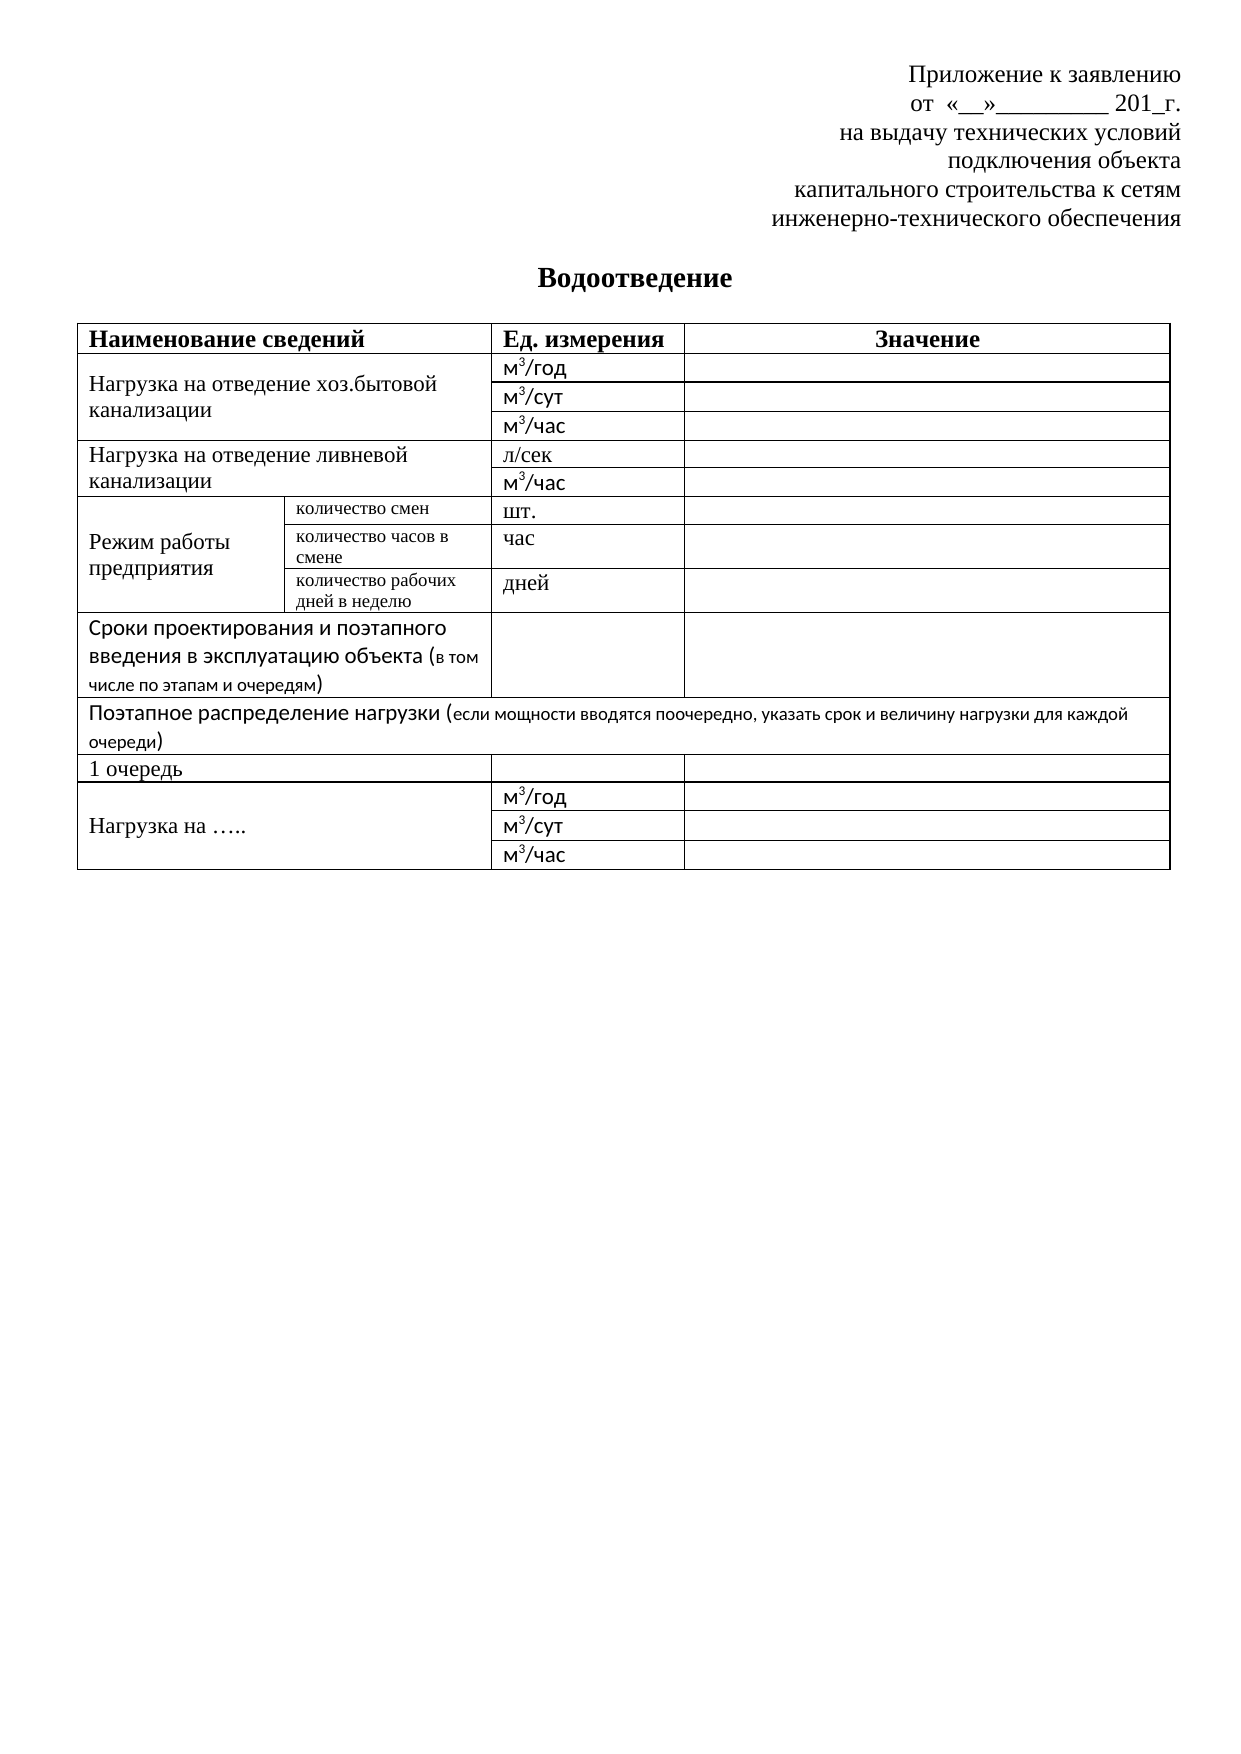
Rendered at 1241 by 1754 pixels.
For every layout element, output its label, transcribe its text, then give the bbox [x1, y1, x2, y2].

subtitle Водоотведение [89, 260, 1181, 294]
table_cell [685, 525, 1169, 568]
text от «__»_________ 201_г. [89, 88, 1181, 117]
text инженерно-технического обеспечения [89, 203, 1181, 232]
text подключения объекта [89, 145, 1181, 174]
table_cell дней [492, 569, 684, 612]
table_cell м3/сут [492, 811, 684, 839]
table_cell м3/час [492, 412, 684, 439]
table_cell [685, 783, 1169, 810]
table_cell Нагрузка на ….. [78, 783, 491, 868]
table_cell час [492, 525, 684, 568]
table_cell [685, 468, 1169, 496]
table_cell Поэтапное распределение нагрузки (если мощности вводятся поочередно, указать срок и величину нагрузки для каждой очереди) [78, 698, 1169, 754]
table_cell м3/год [492, 783, 684, 810]
text на выдачу технических условий [89, 117, 1181, 145]
table_cell [685, 613, 1169, 697]
table_cell [685, 383, 1169, 411]
table_cell [492, 613, 684, 697]
table_cell Сроки проектирования и поэтапного введения в эксплуатацию объекта (в том числе по этапам и очередям) [78, 613, 491, 697]
table_cell [685, 412, 1169, 439]
table_header Ед. измерения [492, 324, 684, 352]
table_cell [685, 569, 1169, 612]
table_cell Нагрузка на отведение ливневой канализации [78, 441, 491, 496]
table_cell количество часов в смене [285, 525, 491, 568]
table_cell л/сек [492, 441, 684, 467]
table_cell [492, 755, 684, 781]
table_cell [685, 497, 1169, 523]
table_header Наименование сведений [78, 324, 491, 352]
table_cell [685, 441, 1169, 467]
table_cell [685, 755, 1169, 781]
table_cell количество рабочих дней в неделю [285, 569, 491, 612]
text капитального строительства к сетям [89, 174, 1181, 203]
table_cell [685, 811, 1169, 839]
table_cell Режим работы предприятия [78, 497, 284, 612]
text Приложение к заявлению [89, 59, 1181, 88]
table_cell [685, 841, 1169, 868]
table_header Значение [685, 324, 1169, 352]
table_cell м3/час [492, 468, 684, 496]
table_cell м3/год [492, 354, 684, 381]
table_cell м3/сут [492, 383, 684, 411]
table_cell Нагрузка на отведение хоз.бытовой канализации [78, 354, 491, 439]
table_cell м3/час [492, 841, 684, 868]
table_cell шт. [492, 497, 684, 523]
table_cell количество смен [285, 497, 491, 523]
table_cell [685, 354, 1169, 381]
table_cell 1 очередь [78, 755, 491, 781]
